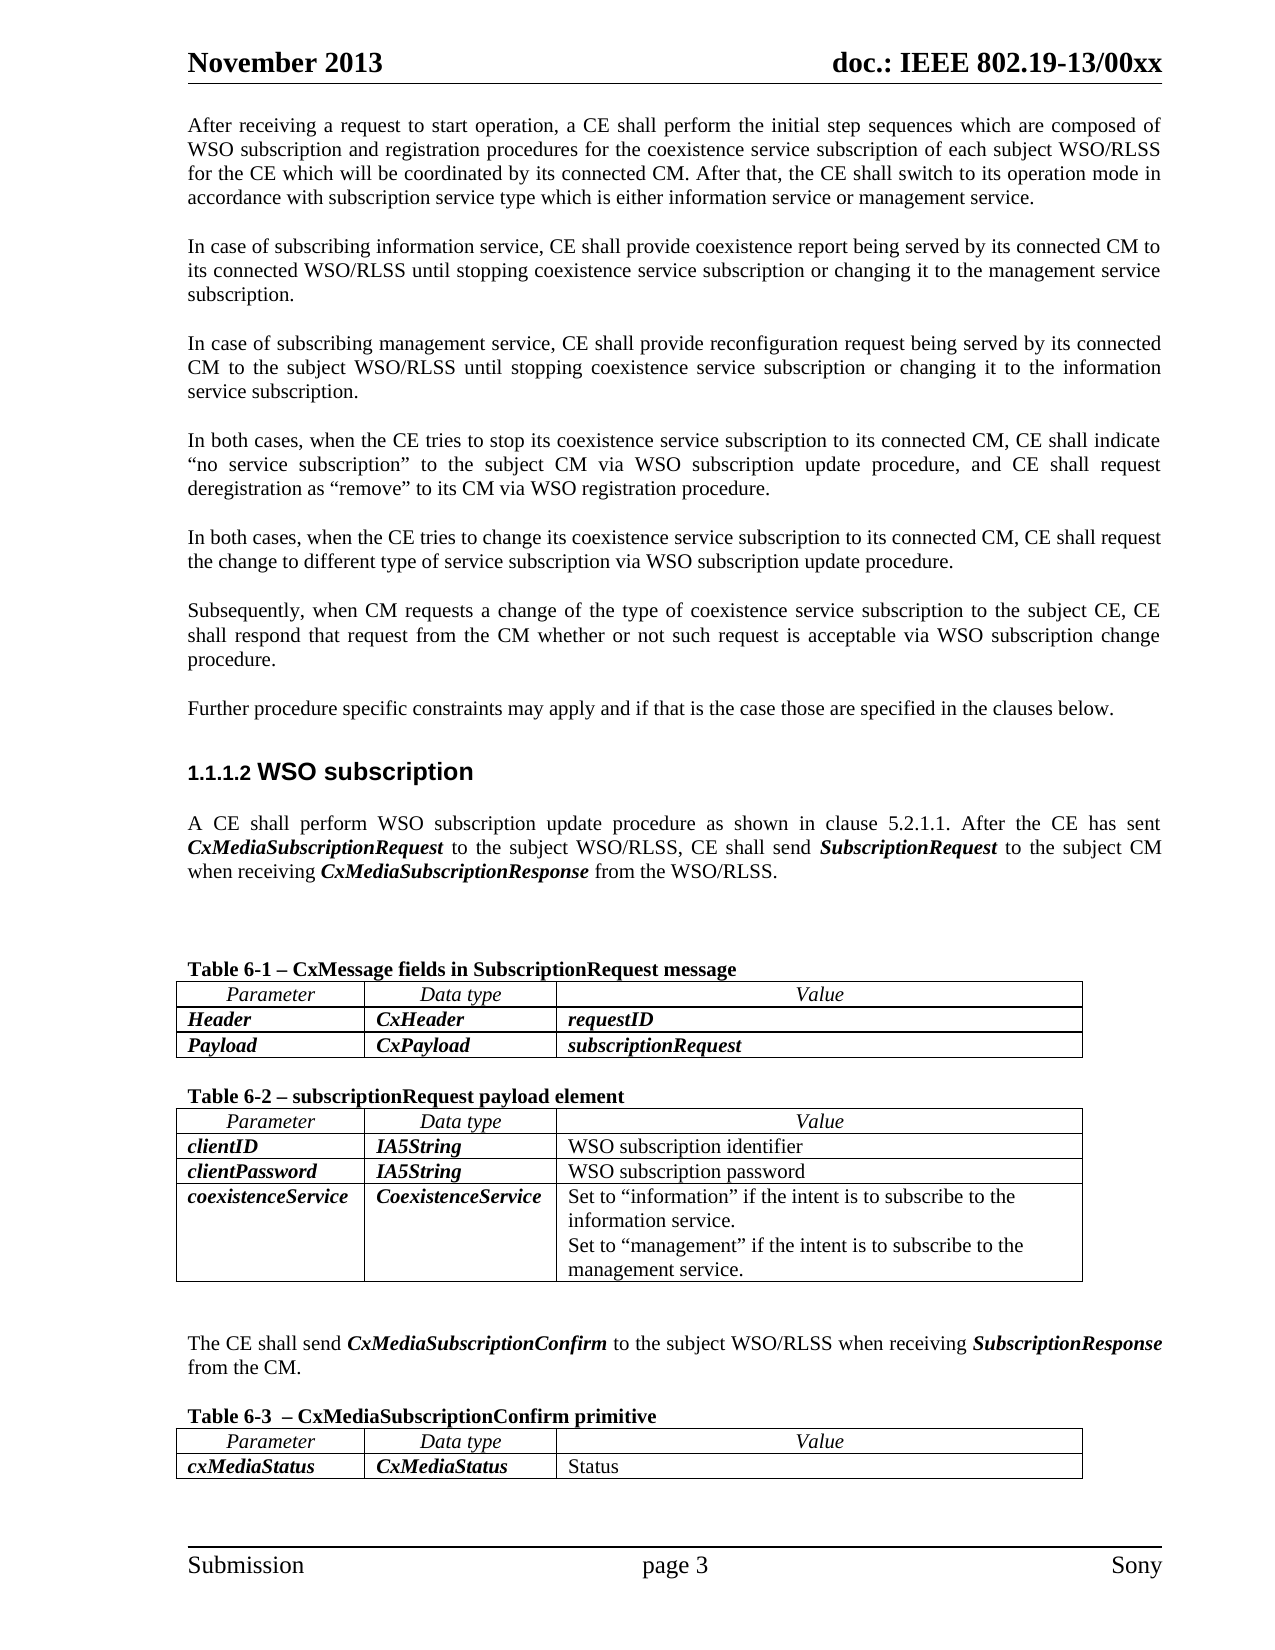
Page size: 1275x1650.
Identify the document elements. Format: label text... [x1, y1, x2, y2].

text After receiving a request to start operation, a CE shall perform the initial step sequences which are composed of WSO subscription and registration procedures for the coexistence service subscription of each subject WSO/RLSS for the CE which will be coordinated by its connected CM. After that, the CE shall switch to its operation mode in accordance with subscription service type which is either information service or management service. [187, 112, 1162, 209]
table_cell CxHeader [365, 1008, 556, 1031]
text In both cases, when the CE tries to stop its coexistence service subscription to its connected CM, CE shall indicate “no service subscription” to the subject CM via WSO subscription update procedure, and CE shall request deregistration as “remove” to its CM via WSO registration procedure. [187, 428, 1162, 500]
text WSO subscription [187, 757, 1162, 786]
table_header Data type [365, 1429, 556, 1453]
table_header Value [557, 1429, 1082, 1453]
table_cell WSO subscription password [557, 1159, 1082, 1183]
table_cell Status [557, 1454, 1082, 1478]
table_header Data type [365, 1109, 556, 1133]
table_cell coexistenceService [177, 1184, 364, 1281]
table_cell Header [177, 1008, 364, 1031]
table_header Parameter [177, 1429, 364, 1453]
text A CE shall perform WSO subscription update procedure as shown in clause 5.2.1.1. After the CE has sent CxMediaSubscriptionRequest to the subject WSO/RLSS, CE shall send SubscriptionRequest to the subject CM when receiving CxMediaSubscriptionResponse from the WSO/RLSS. [187, 811, 1162, 883]
text In case of subscribing information service, CE shall provide coexistence report being served by its connected CM to its connected WSO/RLSS until stopping coexistence service subscription or changing it to the management service subscription. [187, 234, 1162, 306]
table_header Parameter [177, 1109, 364, 1133]
table_cell subscriptionRequest [557, 1033, 1082, 1057]
table_cell requestID [557, 1008, 1082, 1031]
table_cell IA5String [365, 1159, 556, 1183]
table_header Value [557, 982, 1082, 1006]
table_cell Payload [177, 1033, 364, 1057]
text Subsequently, when CM requests a change of the type of coexistence service subscription to the subject CE, CE shall respond that request from the CM whether or not such request is acceptable via WSO subscription change procedure. [187, 598, 1162, 671]
table_cell Set to “information” if the intent is to subscribe to the information service. Set to “management” if the intent is to subscribe to the management service. [557, 1184, 1082, 1281]
table_header Value [557, 1109, 1082, 1133]
table_cell CxMediaStatus [365, 1454, 556, 1478]
table_cell IA5String [365, 1134, 556, 1158]
table_header Data type [365, 982, 556, 1006]
table_cell clientID [177, 1134, 364, 1158]
table_cell cxMediaStatus [177, 1454, 364, 1478]
table_header Parameter [177, 982, 364, 1006]
table_cell clientPassword [177, 1159, 364, 1183]
table_cell WSO subscription identifier [557, 1134, 1082, 1158]
text In case of subscribing management service, CE shall provide reconfiguration request being served by its connected CM to the subject WSO/RLSS until stopping coexistence service subscription or changing it to the information service subscription. [187, 331, 1162, 403]
text In both cases, when the CE tries to change its coexistence service subscription to its connected CM, CE shall request the change to different type of service subscription via WSO subscription update procedure. [187, 525, 1162, 573]
text Further procedure specific constraints may apply and if that is the case those are specified in the clauses below. [187, 696, 1162, 720]
text The CE shall send CxMediaSubscriptionConfirm to the subject WSO/RLSS when receiving SubscriptionResponse from the CM. [187, 1331, 1162, 1379]
table_cell CoexistenceService [365, 1184, 556, 1281]
table_cell CxPayload [365, 1033, 556, 1057]
